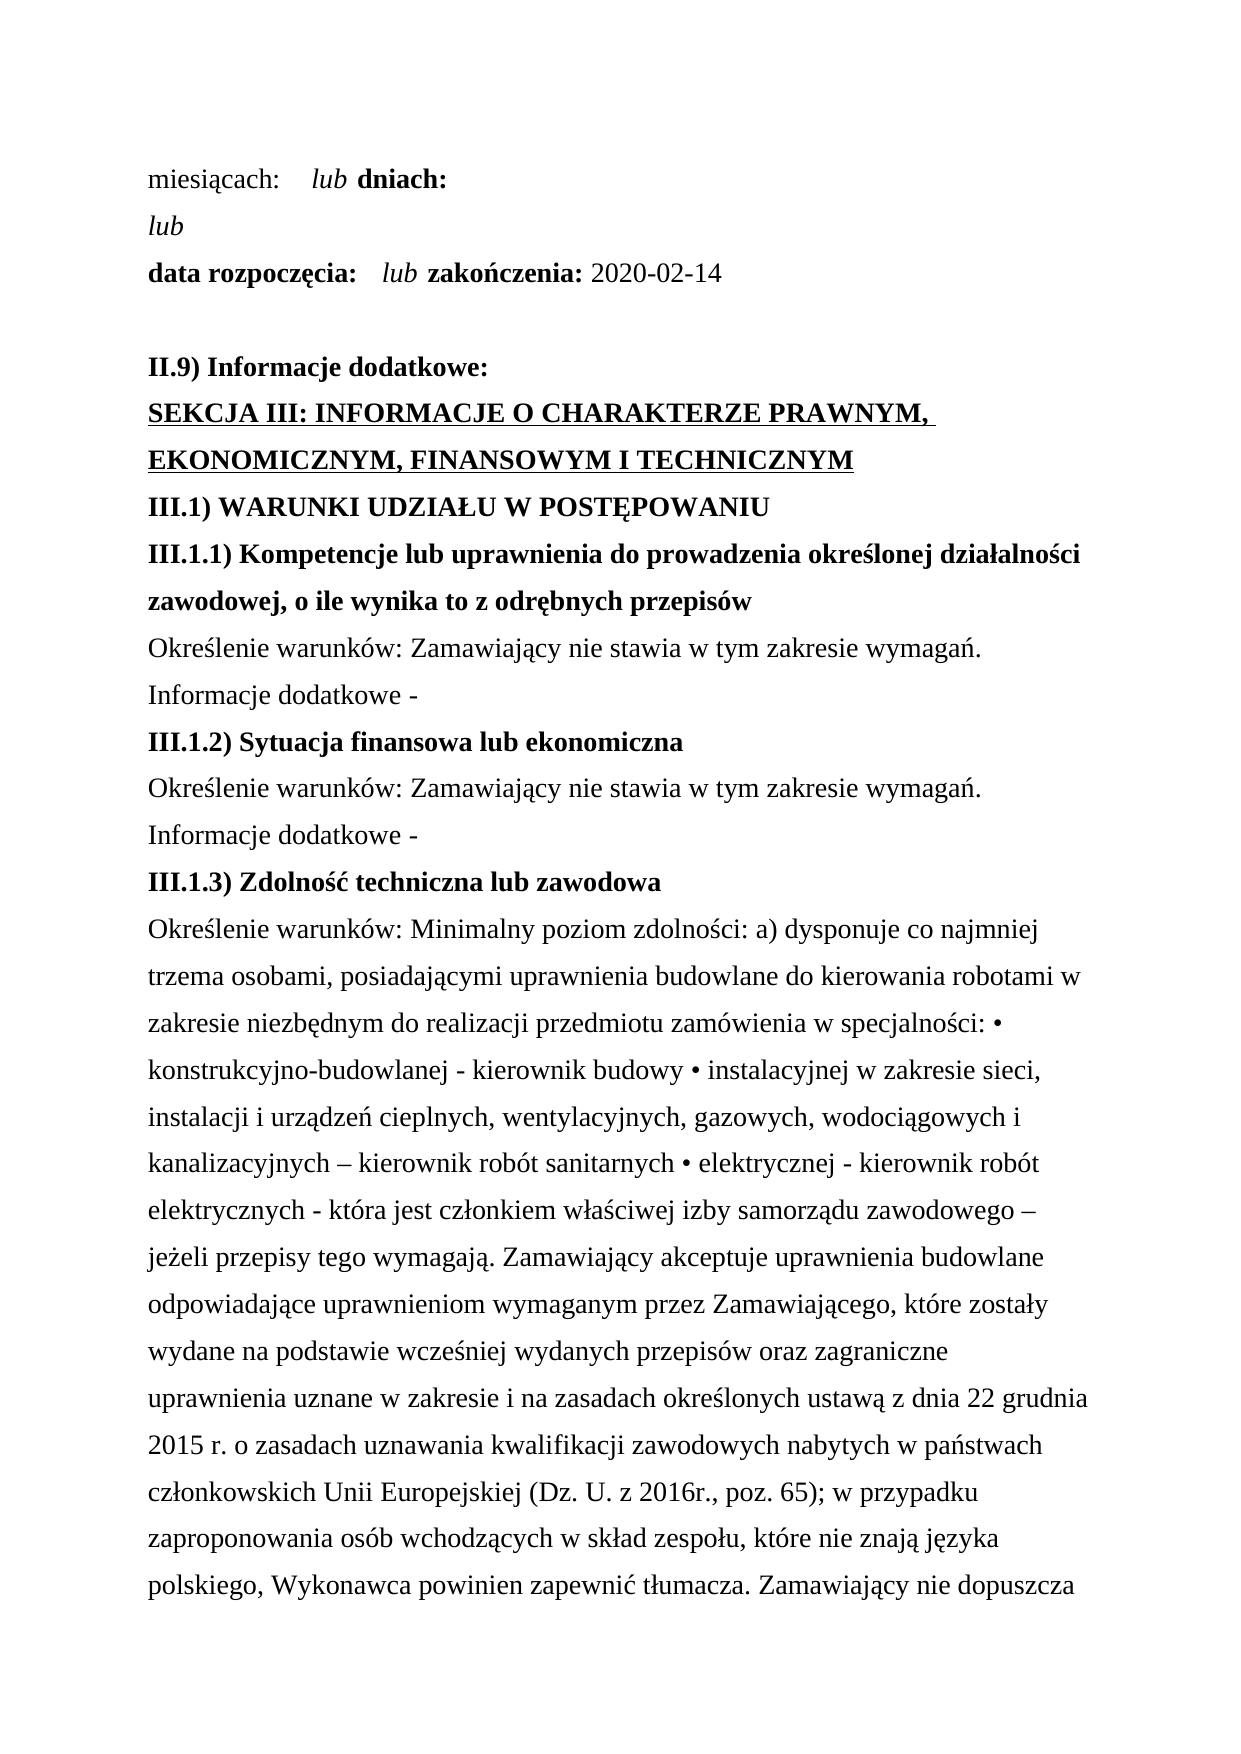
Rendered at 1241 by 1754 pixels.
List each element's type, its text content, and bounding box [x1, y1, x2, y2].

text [148, 148, 1093, 382]
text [148, 523, 1093, 1601]
text SEKCJA III: INFORMACJE O CHARAKTERZE PRAWNYM, EKONOMICZNYM, FINANSOWYM I TECHNICZNYM [148, 382, 1093, 476]
text III.1) WARUNKI UDZIAŁU W POSTĘPOWANIU [148, 476, 1093, 523]
